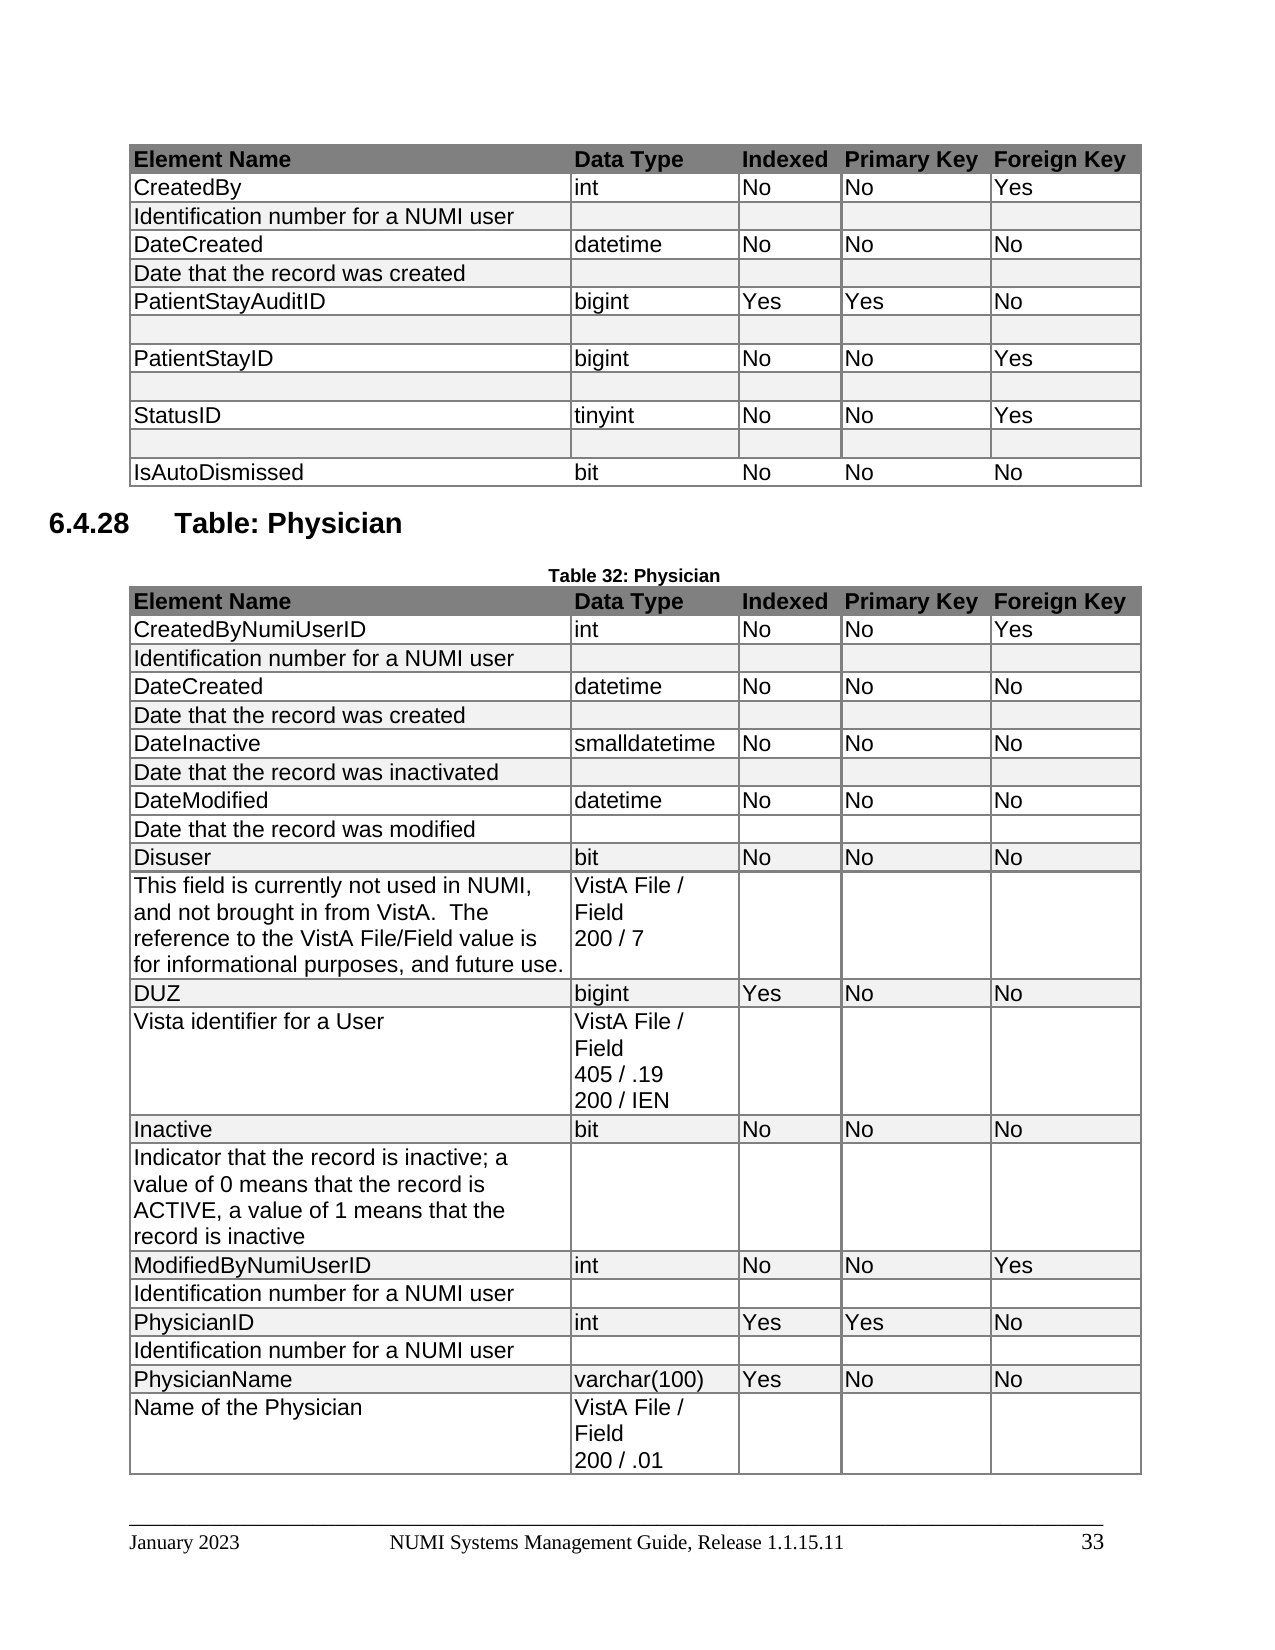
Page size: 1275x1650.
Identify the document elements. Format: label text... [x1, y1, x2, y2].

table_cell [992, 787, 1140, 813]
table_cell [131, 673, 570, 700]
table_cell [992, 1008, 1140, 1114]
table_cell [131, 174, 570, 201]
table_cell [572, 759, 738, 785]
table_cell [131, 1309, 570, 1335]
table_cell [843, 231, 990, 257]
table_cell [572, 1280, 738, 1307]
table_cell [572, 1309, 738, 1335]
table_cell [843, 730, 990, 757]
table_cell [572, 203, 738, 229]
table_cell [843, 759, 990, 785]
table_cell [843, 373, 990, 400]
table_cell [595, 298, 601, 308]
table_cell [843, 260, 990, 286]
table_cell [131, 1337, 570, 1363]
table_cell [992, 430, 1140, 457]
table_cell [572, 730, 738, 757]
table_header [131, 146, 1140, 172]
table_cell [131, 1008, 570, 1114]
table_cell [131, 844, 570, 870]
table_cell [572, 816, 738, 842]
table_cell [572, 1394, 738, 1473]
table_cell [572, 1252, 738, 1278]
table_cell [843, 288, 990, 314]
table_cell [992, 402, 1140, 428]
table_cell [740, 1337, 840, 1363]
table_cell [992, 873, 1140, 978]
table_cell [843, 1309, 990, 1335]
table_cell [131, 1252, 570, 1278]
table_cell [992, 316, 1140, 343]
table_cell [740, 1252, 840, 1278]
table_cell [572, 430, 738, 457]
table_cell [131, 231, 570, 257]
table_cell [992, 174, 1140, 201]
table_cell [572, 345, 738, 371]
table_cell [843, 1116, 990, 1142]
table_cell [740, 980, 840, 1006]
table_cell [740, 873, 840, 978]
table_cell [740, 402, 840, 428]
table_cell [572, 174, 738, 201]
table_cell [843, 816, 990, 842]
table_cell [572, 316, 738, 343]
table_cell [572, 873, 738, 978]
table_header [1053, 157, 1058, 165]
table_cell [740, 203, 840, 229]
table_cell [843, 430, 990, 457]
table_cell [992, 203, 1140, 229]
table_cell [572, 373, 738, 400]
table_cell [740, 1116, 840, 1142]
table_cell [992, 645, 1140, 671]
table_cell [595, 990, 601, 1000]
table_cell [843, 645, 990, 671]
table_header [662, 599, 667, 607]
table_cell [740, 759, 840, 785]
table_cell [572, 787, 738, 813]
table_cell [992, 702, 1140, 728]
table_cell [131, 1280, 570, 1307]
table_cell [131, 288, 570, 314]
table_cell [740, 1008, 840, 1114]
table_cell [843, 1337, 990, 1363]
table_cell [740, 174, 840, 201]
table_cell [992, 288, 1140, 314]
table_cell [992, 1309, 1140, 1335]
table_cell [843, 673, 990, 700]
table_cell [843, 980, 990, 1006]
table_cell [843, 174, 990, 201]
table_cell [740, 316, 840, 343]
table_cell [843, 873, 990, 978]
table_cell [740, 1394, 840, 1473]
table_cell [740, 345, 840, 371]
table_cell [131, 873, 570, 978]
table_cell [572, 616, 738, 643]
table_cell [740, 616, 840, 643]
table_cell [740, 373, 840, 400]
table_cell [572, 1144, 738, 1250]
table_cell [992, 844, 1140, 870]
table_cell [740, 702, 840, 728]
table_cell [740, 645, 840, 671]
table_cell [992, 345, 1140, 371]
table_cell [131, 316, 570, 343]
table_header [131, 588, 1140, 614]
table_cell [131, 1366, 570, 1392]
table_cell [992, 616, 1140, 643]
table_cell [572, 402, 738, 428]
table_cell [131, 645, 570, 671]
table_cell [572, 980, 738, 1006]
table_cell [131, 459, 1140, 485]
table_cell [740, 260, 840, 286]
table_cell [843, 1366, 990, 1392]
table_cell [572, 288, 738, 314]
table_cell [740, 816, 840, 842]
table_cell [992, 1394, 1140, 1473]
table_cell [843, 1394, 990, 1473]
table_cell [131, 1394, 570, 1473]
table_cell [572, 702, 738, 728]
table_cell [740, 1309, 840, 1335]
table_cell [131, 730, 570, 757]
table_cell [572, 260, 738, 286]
text Table 32: Physician [129, 564, 1139, 586]
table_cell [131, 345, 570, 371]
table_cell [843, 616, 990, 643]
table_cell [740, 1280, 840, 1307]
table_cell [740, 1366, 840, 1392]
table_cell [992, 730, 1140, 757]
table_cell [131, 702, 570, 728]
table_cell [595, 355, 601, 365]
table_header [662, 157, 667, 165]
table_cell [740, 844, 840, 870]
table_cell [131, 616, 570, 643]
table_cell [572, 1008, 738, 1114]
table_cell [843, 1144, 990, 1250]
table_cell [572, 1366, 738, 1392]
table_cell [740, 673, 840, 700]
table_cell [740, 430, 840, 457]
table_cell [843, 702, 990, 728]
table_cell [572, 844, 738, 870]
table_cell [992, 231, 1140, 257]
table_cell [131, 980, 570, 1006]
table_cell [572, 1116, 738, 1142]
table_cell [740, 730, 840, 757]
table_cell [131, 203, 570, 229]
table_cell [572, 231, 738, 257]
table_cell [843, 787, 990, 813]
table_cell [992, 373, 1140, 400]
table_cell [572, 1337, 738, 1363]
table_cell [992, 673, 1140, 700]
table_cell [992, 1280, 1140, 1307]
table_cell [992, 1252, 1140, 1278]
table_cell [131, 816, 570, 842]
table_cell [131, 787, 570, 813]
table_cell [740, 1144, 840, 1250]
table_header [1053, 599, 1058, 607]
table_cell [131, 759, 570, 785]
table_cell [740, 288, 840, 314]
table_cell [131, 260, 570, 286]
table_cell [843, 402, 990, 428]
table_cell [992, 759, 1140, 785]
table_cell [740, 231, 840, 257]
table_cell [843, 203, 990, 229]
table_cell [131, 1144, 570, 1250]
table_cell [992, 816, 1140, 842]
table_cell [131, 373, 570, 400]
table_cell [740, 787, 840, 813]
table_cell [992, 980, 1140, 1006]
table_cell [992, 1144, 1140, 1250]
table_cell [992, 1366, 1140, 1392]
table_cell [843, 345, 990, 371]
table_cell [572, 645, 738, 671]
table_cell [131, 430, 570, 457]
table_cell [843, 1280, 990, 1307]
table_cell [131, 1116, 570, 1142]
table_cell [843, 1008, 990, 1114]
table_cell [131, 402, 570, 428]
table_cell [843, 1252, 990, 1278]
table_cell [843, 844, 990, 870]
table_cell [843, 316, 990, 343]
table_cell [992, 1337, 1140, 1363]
subtitle Table: Physician [129, 506, 1139, 539]
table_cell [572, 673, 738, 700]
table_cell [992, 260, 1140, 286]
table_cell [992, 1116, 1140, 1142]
